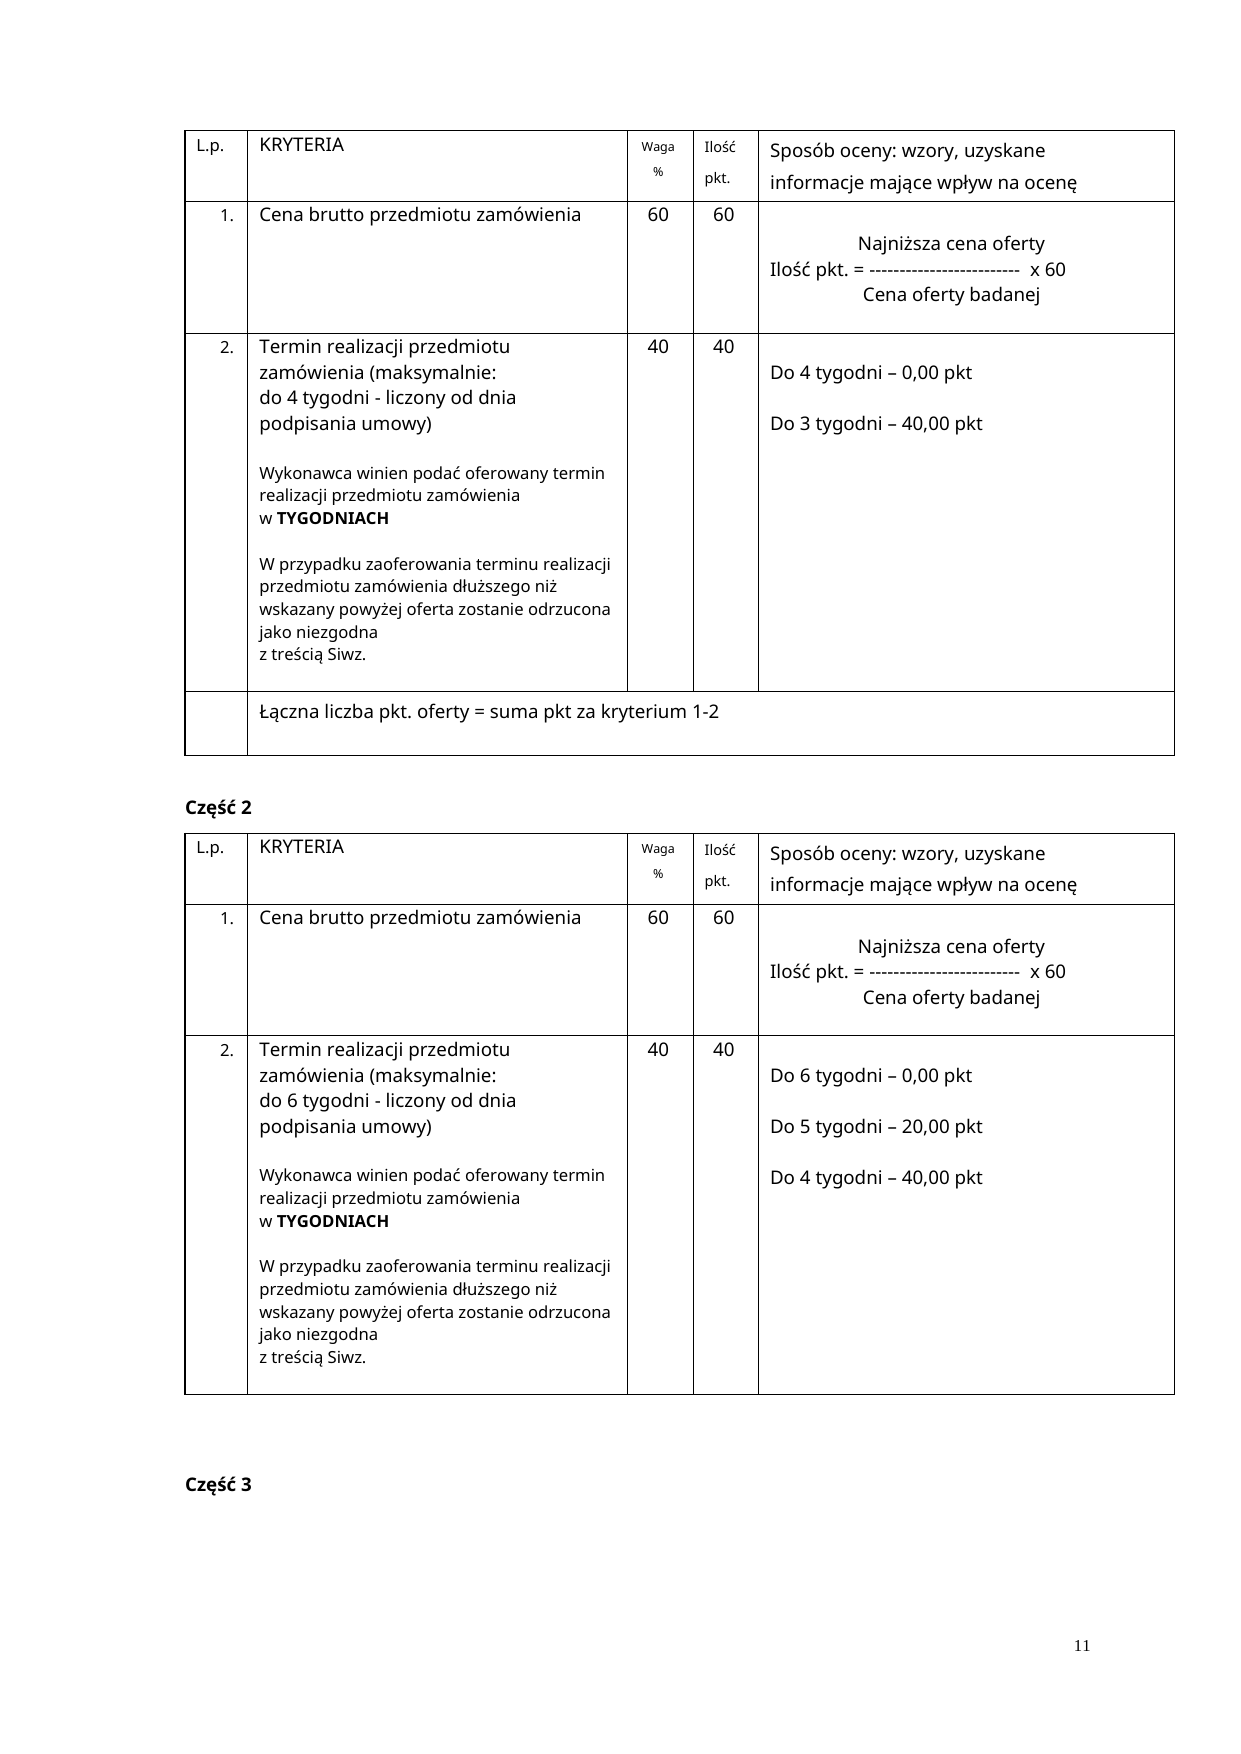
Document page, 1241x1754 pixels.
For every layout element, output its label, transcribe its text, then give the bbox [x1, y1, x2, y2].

table_header KRYTERIA [248, 131, 627, 201]
text Część 3 [155, 1471, 1115, 1497]
table_cell Do 4 tygodni – 0,00 pkt Do 3 tygodni – 40,00 pkt [759, 334, 1174, 691]
table_cell 40 [694, 334, 758, 691]
table_cell 60 [628, 905, 693, 1035]
table_cell Cena brutto przedmiotu zamówienia [248, 202, 627, 333]
table_cell Cena brutto przedmiotu zamówienia [248, 905, 627, 1035]
table_header L.p. [186, 834, 247, 903]
table_cell [186, 202, 247, 333]
table_cell [186, 1036, 247, 1394]
table_cell Łączna liczba pkt. oferty = suma pkt za kryterium 1-2 [248, 692, 1174, 755]
table_cell [186, 905, 247, 1035]
table_cell [186, 334, 247, 691]
table_header Sposób oceny: wzory, uzyskane informacje mające wpływ na ocenę [759, 131, 1174, 201]
table_cell 60 [694, 202, 758, 333]
table_header Waga% [628, 131, 693, 201]
table_header Ilość pkt. [694, 834, 758, 903]
text Część 2 [155, 794, 1115, 820]
table_cell [186, 692, 247, 755]
table_header Waga% [628, 834, 693, 903]
table_cell 40 [628, 334, 693, 691]
table_cell 60 [628, 202, 693, 333]
table_header Sposób oceny: wzory, uzyskane informacje mające wpływ na ocenę [759, 834, 1174, 903]
table_header L.p. [186, 131, 247, 201]
table_header Ilość pkt. [694, 131, 758, 201]
table_cell Najniższa cena oferty Ilość pkt. = ------------------------- x 60 Cena oferty badanej [759, 202, 1174, 333]
table_cell 40 [694, 1036, 758, 1394]
table_cell 40 [628, 1036, 693, 1394]
table_cell Najniższa cena oferty Ilość pkt. = ------------------------- x 60 Cena oferty badanej [759, 905, 1174, 1035]
table_header KRYTERIA [248, 834, 627, 903]
table_cell Do 6 tygodni – 0,00 pkt Do 5 tygodni – 20,00 pkt Do 4 tygodni – 40,00 pkt [759, 1036, 1174, 1394]
table_cell Termin realizacji przedmiotu zamówienia (maksymalnie: do 4 tygodni - liczony od dnia podpisania umowy) Wykonawca winien podać oferowany termin realizacji przedmiotu zamówienia w TYGODNIACH W przypadku zaoferowania terminu realizacji przedmiotu zamówienia dłuższego niż wskazany powyżej oferta zostanie odrzucona jako niezgodna z treścią Siwz. [248, 334, 627, 691]
table_cell 60 [694, 905, 758, 1035]
